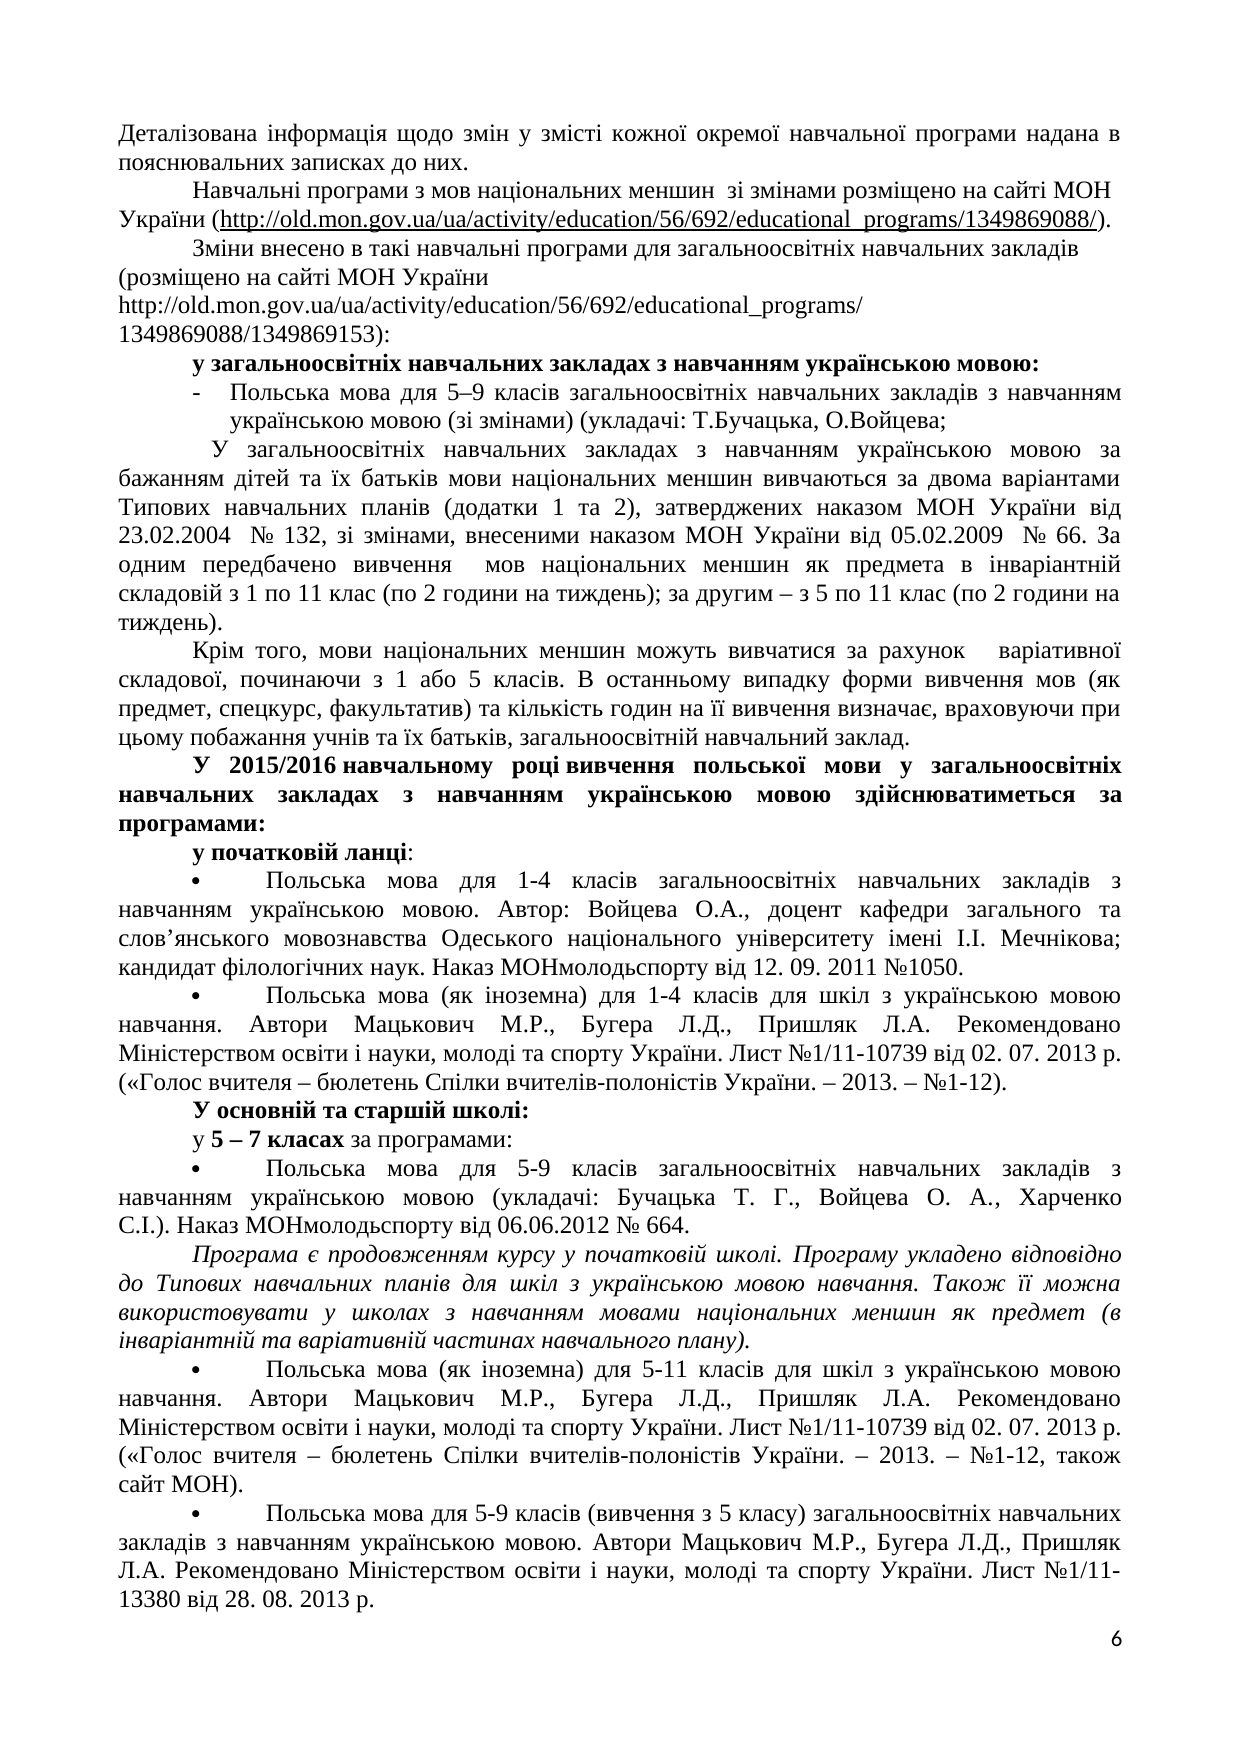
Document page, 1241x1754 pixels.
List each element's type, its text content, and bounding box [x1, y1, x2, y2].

text у початковій ланці: [118, 837, 1122, 866]
text Навчальні програми з мов національних меншин зі змінами розміщено на сайті МОН України (http://old.mon.gov.ua/ua/activity/education/56/692/educational_programs/1349869088/). [118, 176, 1122, 233]
text у 5 – 7 класах за програмами: [118, 1124, 1122, 1153]
text У загальноосвітніх навчальних закладах з навчанням українською мовою за бажанням дітей та їх батьків мови національних меншин вивчаються за двома варіантами Типових навчальних планів (додатки 1 та 2), затверджених наказом МОН України від 23.02.2004 № 132, зі змінами, внесеними наказом МОН України від 05.02.2009 № 66. За одним передбачено вивчення мов національних меншин як предмета в інваріантній складовій з 1 по 11 клас (по 2 години на тиждень); за другим – з 5 по 11 клас (по 2 години на тиждень). [118, 434, 1122, 636]
list Польська мова для 5-9 класів загальноосвітніх навчальних закладів з навчанням українською мовою (укладачі: Бучацька Т. Г., Войцева О. А., Харченко С.І.). Наказ МОНмолодьспорту від 06.06.2012 № 664. [118, 1153, 1122, 1239]
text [118, 118, 1122, 176]
text У основній та старшій школі: [118, 1096, 1122, 1124]
text У 2015/2016 навчальному році вивчення польської мови у загальноосвітніх навчальних закладах з навчанням українською мовою здійснюватиметься за програмами: [118, 751, 1122, 837]
list Польська мова для 1-4 класів загальноосвітніх навчальних закладів з навчанням українською мовою. Автор: Войцева О.А., доцент кафедри загального та слов’янського мовознавства Одеського національного університету імені І.І. Мечнікова; кандидат філологічних наук. Наказ МОНмолодьспорту від 12. 09. 2011 №1050. [118, 866, 1122, 981]
text у загальноосвітніх навчальних закладах з навчанням українською мовою: [118, 348, 1122, 377]
text Зміни внесено в такі навчальні програми для загальноосвітніх навчальних закладів (розміщено на сайті МОН України http://old.mon.gov.ua/ua/activity/education/56/692/educational_programs/1349869088/1349869153): [118, 233, 1122, 348]
list Польська мова (як іноземна) для 5-11 класів для шкіл з українською мовою навчання. Автори Мацькович М.Р., Бугера Л.Д., Пришляк Л.А. Рекомендовано Міністерством освіти і науки, молоді та спорту України. Лист №1/11-10739 від 02. 07. 2013 р. («Голос вчителя – бюлетень Спілки вчителів-полоністів України. – 2013. – №1-12, також сайт МОН). [118, 1354, 1122, 1498]
text Програма є продовженням курсу у початковій школі. Програму укладено відповідно до Типових навчальних планів для шкіл з українською мовою навчання. Також її можна використовувати у школах з навчанням мовами національних меншин як предмет (в інваріантній та варіативній частинах навчального плану). [118, 1239, 1122, 1354]
list Польська мова для 5-9 класів (вивчення з 5 класу) загальноосвітніх навчальних закладів з навчанням українською мовою. Автори Мацькович М.Р., Бугера Л.Д., Пришляк Л.А. Рекомендовано Міністерством освіти і науки, молоді та спорту України. Лист №1/11-13380 від 28. 08. 2013 р. [118, 1498, 1122, 1613]
text Крім того, мови національних меншин можуть вивчатися за рахунок варіативної складової, починаючи з 1 або 5 класів. В останньому випадку форми вивчення мов (як предмет, спецкурс, факультатив) та кількість годин на її вивчення визначає, враховуючи при цьому побажання учнів та їх батьків, загальноосвітній навчальний заклад. [118, 636, 1122, 751]
list Польська мова для 5–9 класів загальноосвітніх навчальних закладів з навчанням українською мовою (зі змінами) (укладачі: Т.Бучацька, О.Войцева; [192, 377, 1122, 434]
list Польська мова (як іноземна) для 1-4 класів для шкіл з українською мовою навчання. Автори Мацькович М.Р., Бугера Л.Д., Пришляк Л.А. Рекомендовано Міністерством освіти і науки, молоді та спорту України. Лист №1/11-10739 від 02. 07. 2013 р. («Голос вчителя – бюлетень Спілки вчителів-полоністів України. – 2013. – №1-12). [118, 981, 1122, 1096]
